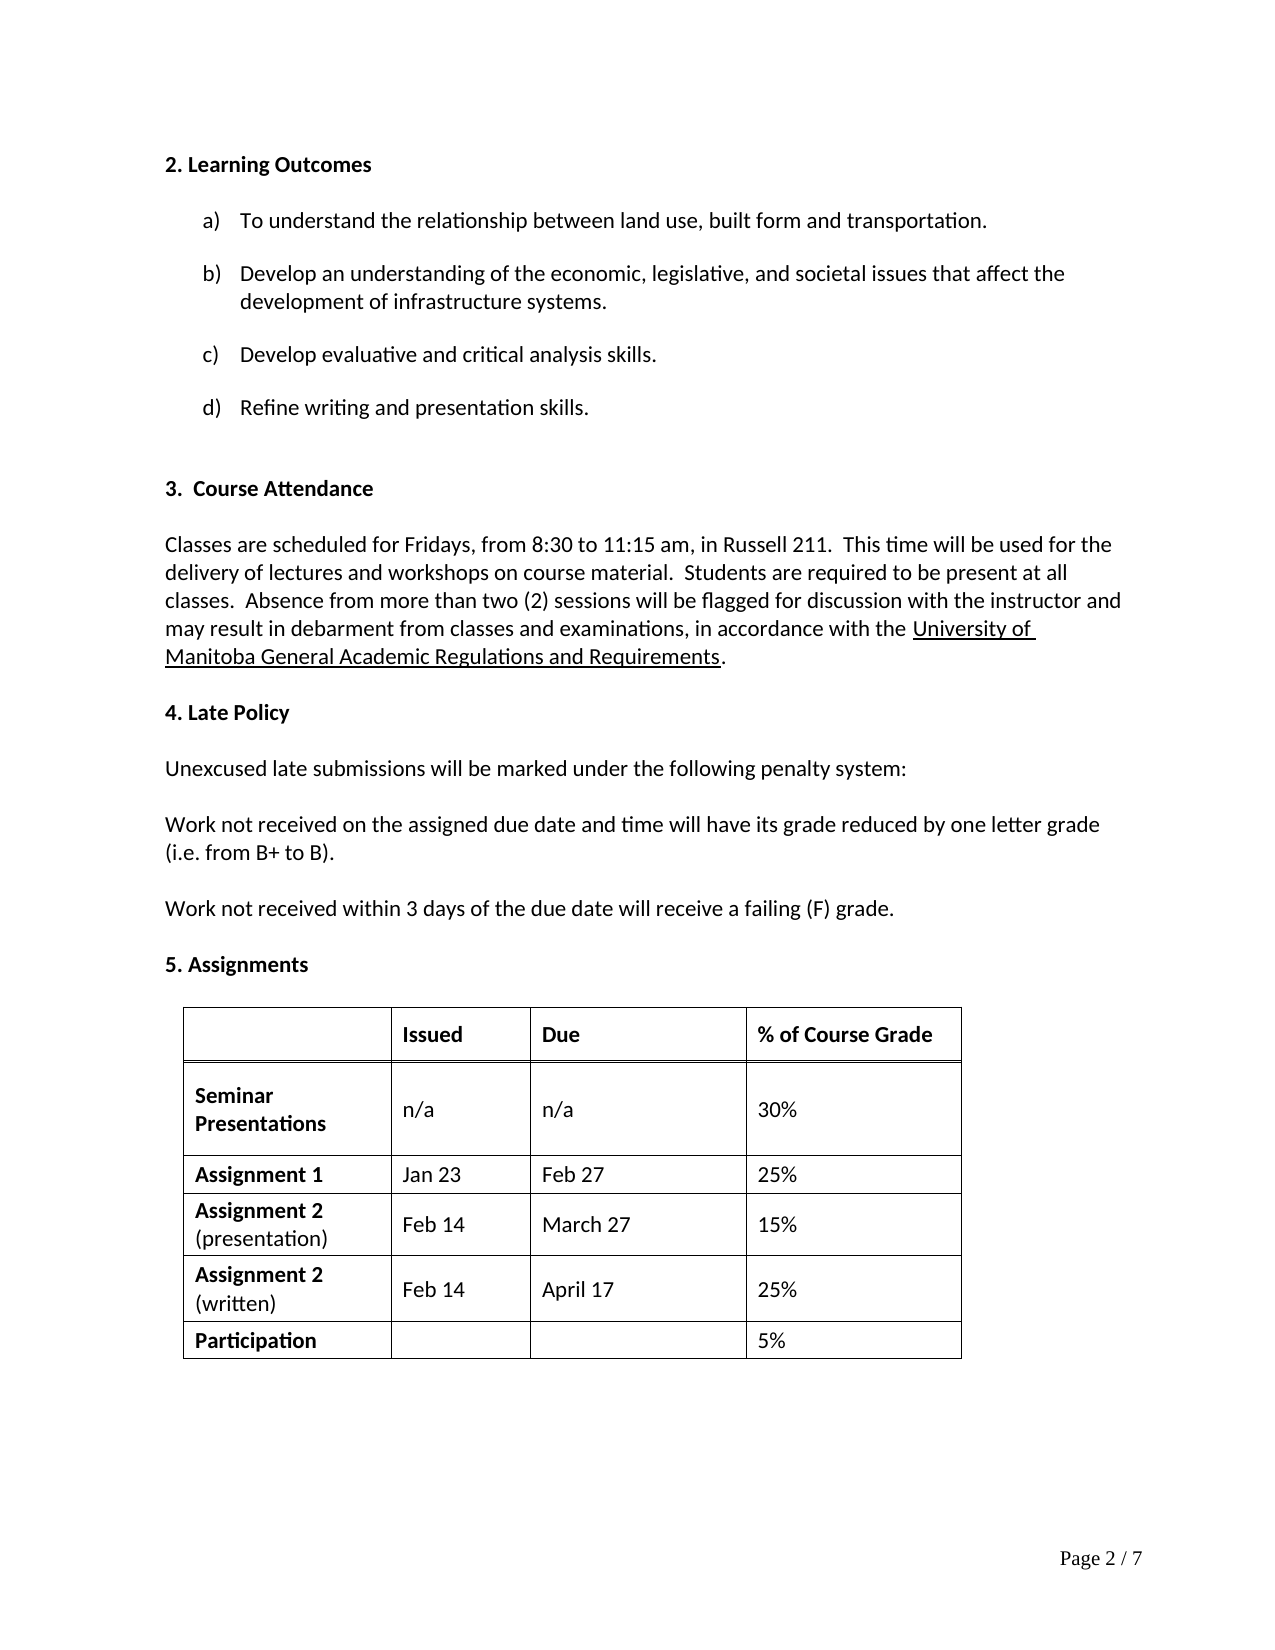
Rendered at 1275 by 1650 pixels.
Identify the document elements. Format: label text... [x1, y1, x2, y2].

table_cell Feb 14 [392, 1256, 530, 1321]
list Refine writing and presentation skills. [202, 393, 1125, 421]
table_cell [392, 1322, 530, 1358]
table_cell 25% [747, 1156, 961, 1193]
text 4. Late Policy [165, 698, 1125, 726]
table_cell April 17 [531, 1256, 746, 1321]
table_cell 5% [747, 1322, 961, 1358]
table_cell 25% [747, 1256, 961, 1321]
table_cell 30% [747, 1063, 961, 1155]
text 5. Assignments [165, 951, 1125, 978]
table_cell Feb 27 [531, 1156, 746, 1193]
table_cell n/a [531, 1063, 746, 1155]
list To understand the relationship between land use, built form and transportation. [202, 206, 1125, 234]
table_header [184, 1008, 391, 1060]
table_cell Jan 23 [392, 1156, 530, 1193]
table_header Due [531, 1008, 746, 1060]
table_cell Assignment 2 (presentation) [184, 1194, 391, 1255]
text Classes are scheduled for Fridays, from 8:30 to 11:15 am, in Russell 211. This time will be used for the delivery of lectures and workshops on course material. Students are required to be present at all classes. Absence from more than two (2) sessions will be flagged for discussion with the instructor and may result in debarment from classes and examinations, in accordance with the University of Manitoba General Academic Regulations and Requirements. [165, 530, 1125, 670]
list Develop an understanding of the economic, legislative, and societal issues that affect the development of infrastructure systems. [202, 259, 1125, 315]
table_header Issued [392, 1008, 530, 1060]
text Work not received within 3 days of the due date will receive a failing (F) grade. [165, 894, 1125, 922]
text 2. Learning Outcomes [165, 150, 1125, 178]
table_cell Assignment 1 [184, 1156, 391, 1193]
text 3. Course Attendance [165, 474, 1125, 502]
table_cell n/a [392, 1063, 530, 1155]
list Develop evaluative and critical analysis skills. [202, 340, 1125, 368]
table_header % of Course Grade [747, 1008, 961, 1060]
table_cell March 27 [531, 1194, 746, 1255]
table_cell Feb 14 [392, 1194, 530, 1255]
text Unexcused late submissions will be marked under the following penalty system: [165, 754, 1125, 782]
table_cell Seminar Presentations [184, 1063, 391, 1155]
table_cell Participation [184, 1322, 391, 1358]
table_cell 15% [747, 1194, 961, 1255]
text Work not received on the assigned due date and time will have its grade reduced by one letter grade (i.e. from B+ to B). [165, 810, 1125, 866]
table_cell Assignment 2 (written) [184, 1256, 391, 1321]
table_cell [531, 1322, 746, 1358]
